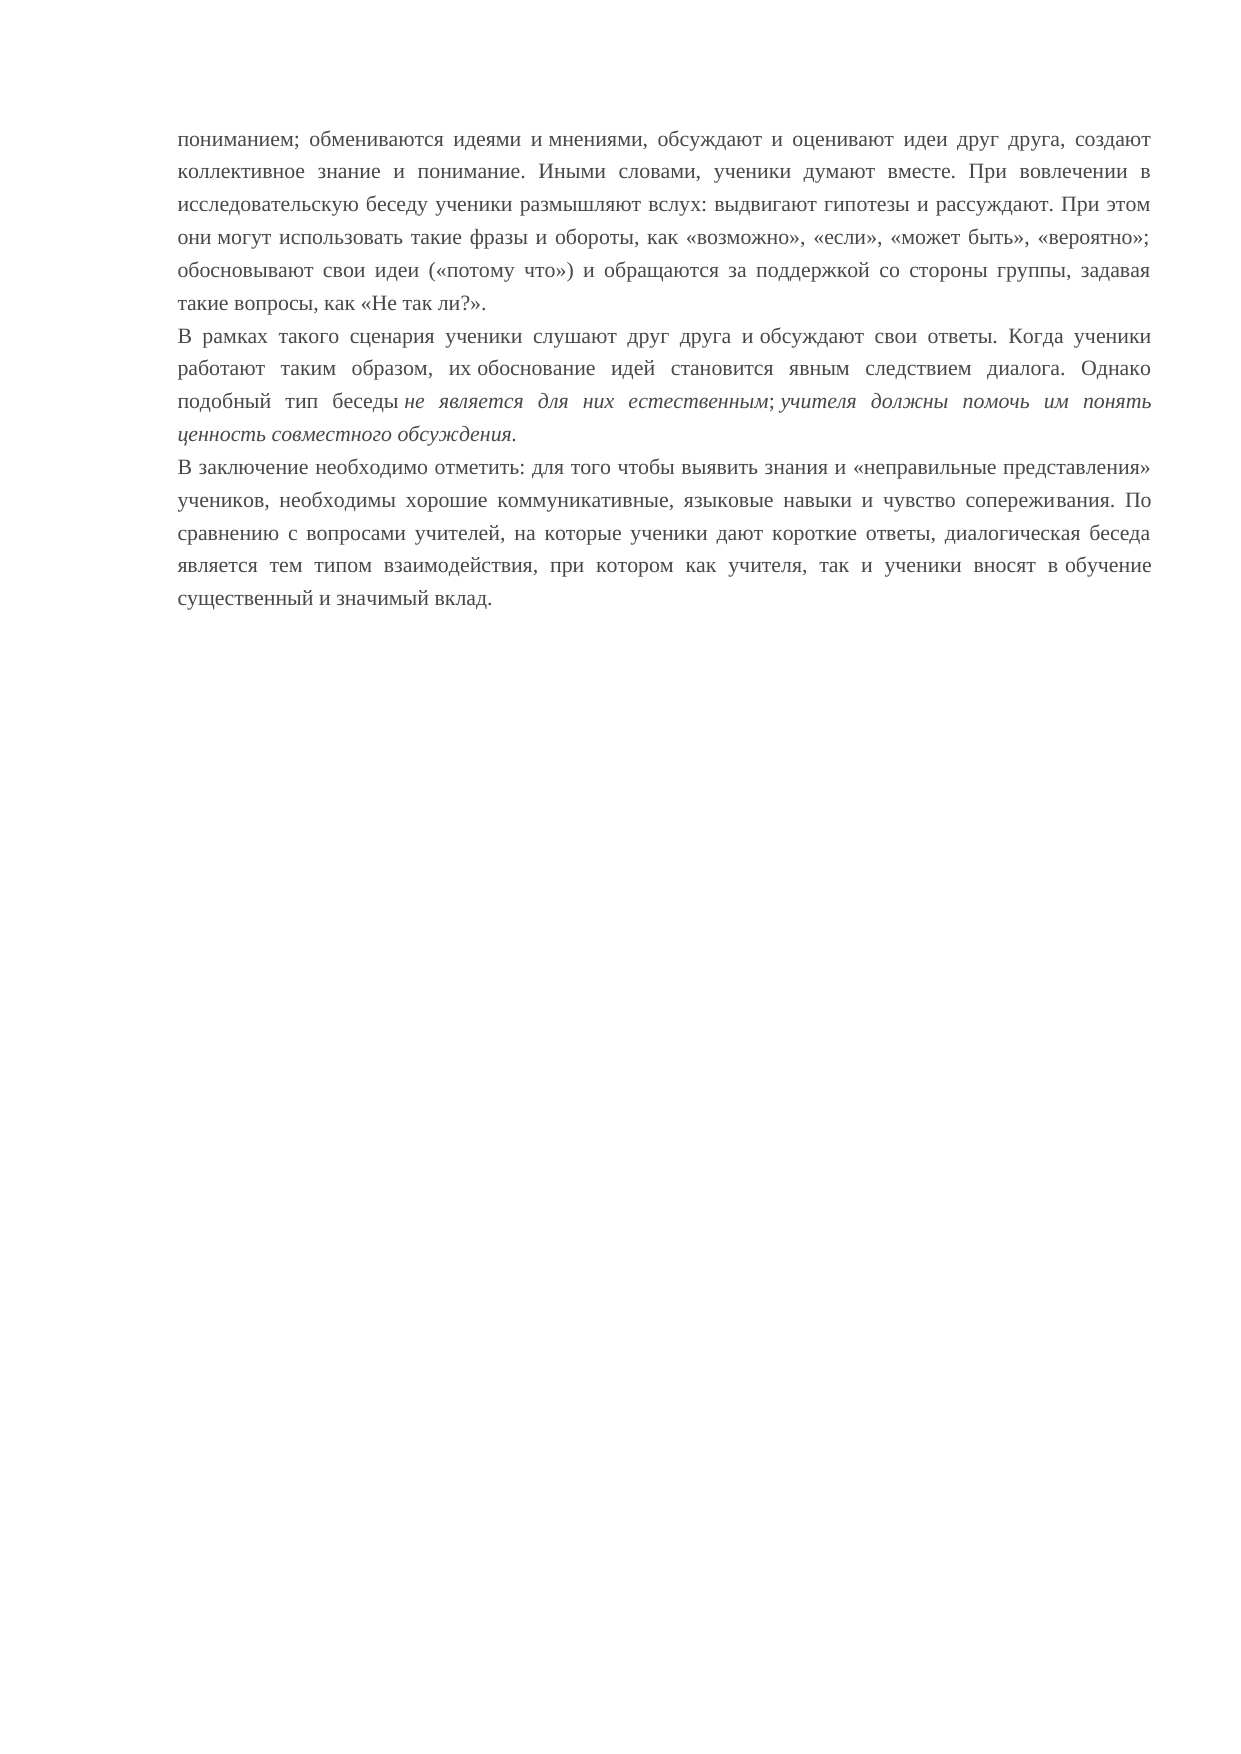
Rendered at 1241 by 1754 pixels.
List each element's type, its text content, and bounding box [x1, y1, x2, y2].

text В рамках такого сценария ученики слушают друг друга и обсуждают свои ответы. Когда ученики работают таким образом, их обоснование идей становится явным следствием диалога. Однако подобный тип беседы не является для них естественным; учителя должны помочь им понять ценность совместного обсуждения. [177, 315, 1152, 446]
text В заключение необходимо отметить: для того чтобы выявить знания и «неправильные представления» учеников, необходимы хорошие коммуникативные, языковые навыки и чувство сопереживания. По сравнению с вопросами учителей, на которые ученики дают короткие ответы, диалогическая беседа является тем типом взаимодействия, при котором как учителя, так и ученики вносят в обучение существенный и значимый вклад. [177, 446, 1152, 610]
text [177, 118, 1152, 315]
